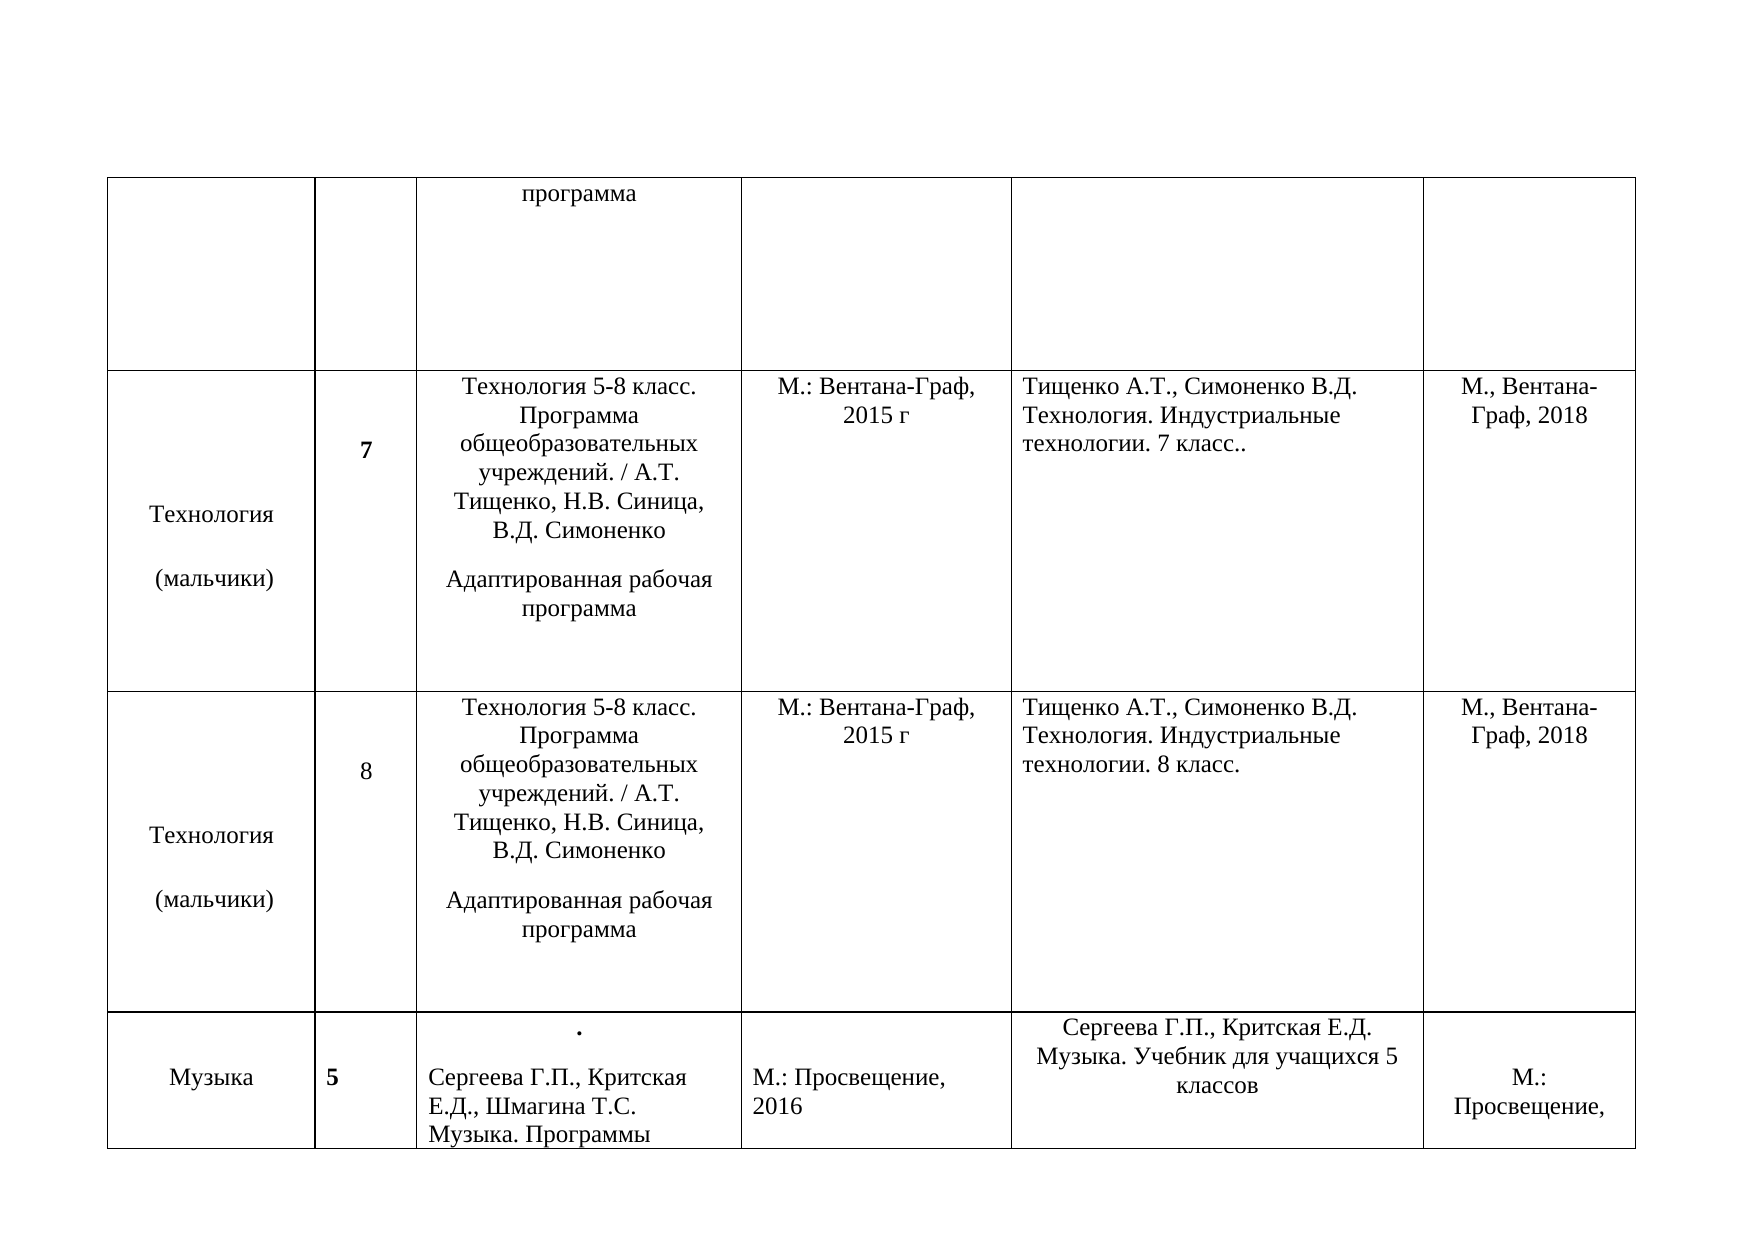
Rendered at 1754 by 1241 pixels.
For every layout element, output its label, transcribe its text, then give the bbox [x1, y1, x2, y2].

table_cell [417, 1013, 741, 1148]
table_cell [417, 178, 741, 370]
table_cell М., Вентана- Граф, 2018 [1424, 371, 1635, 691]
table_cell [1424, 178, 1635, 370]
table_cell 8 [316, 692, 416, 1011]
table_cell 7 [316, 371, 416, 691]
table_cell М., Вентана- Граф, 2018 [1424, 692, 1635, 1011]
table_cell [742, 178, 1011, 370]
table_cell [742, 1013, 1011, 1148]
table_cell 6 [316, 178, 416, 370]
table_cell Музыка [108, 1013, 314, 1148]
table_cell Технология 5-8 класс. Программа общеобразовательных учреждений. / А.Т. Тищенко, Н.В. Синица, В.Д. Симоненко Адаптированная рабочая программа [417, 371, 741, 691]
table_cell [1012, 178, 1423, 370]
table_cell Тищенко А.Т., Симоненко В.Д. Технология. Индустриальные технологии. 7 класс.. [1012, 371, 1423, 691]
table_cell Технология (мальчики) [108, 371, 314, 691]
table_cell М.: Вентана-Граф, 2015 г [742, 692, 1011, 1011]
table_cell Тищенко А.Т., Симоненко В.Д. Технология. Индустриальные технологии. 8 класс. [1012, 692, 1423, 1011]
table_cell Технология 5-8 класс. Программа общеобразовательных учреждений. / А.Т. Тищенко, Н.В. Синица, В.Д. Симоненко Адаптированная рабочая программа [417, 692, 741, 1011]
table_cell М.: Вентана-Граф, 2015 г [742, 371, 1011, 691]
table_cell Технология (мальчики) [108, 692, 314, 1011]
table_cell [108, 178, 314, 370]
table_cell 5 [316, 1013, 416, 1148]
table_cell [1424, 1013, 1635, 1148]
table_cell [1012, 1013, 1423, 1148]
